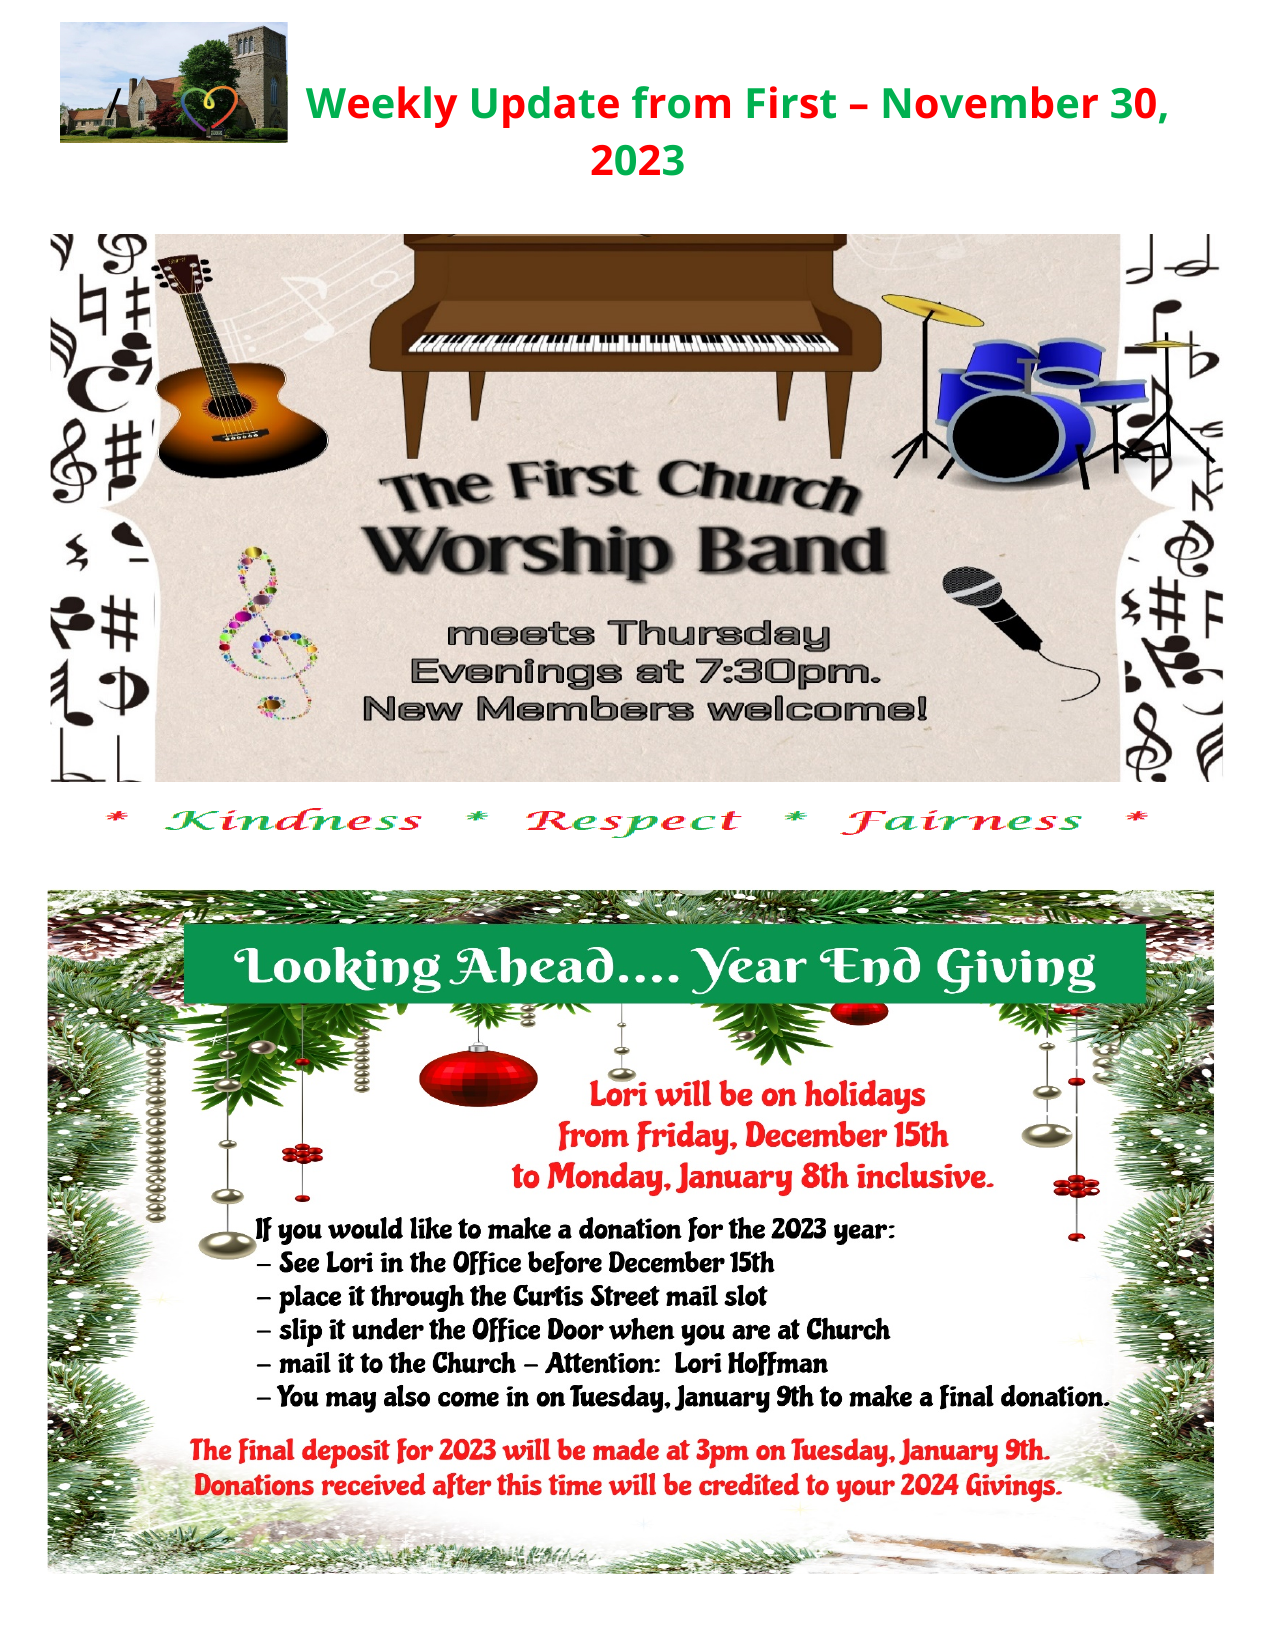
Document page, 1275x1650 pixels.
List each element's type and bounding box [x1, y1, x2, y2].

picture [50, 234, 1225, 782]
picture [95, 797, 1167, 844]
picture [60, 22, 288, 143]
picture [47, 855, 1217, 1574]
